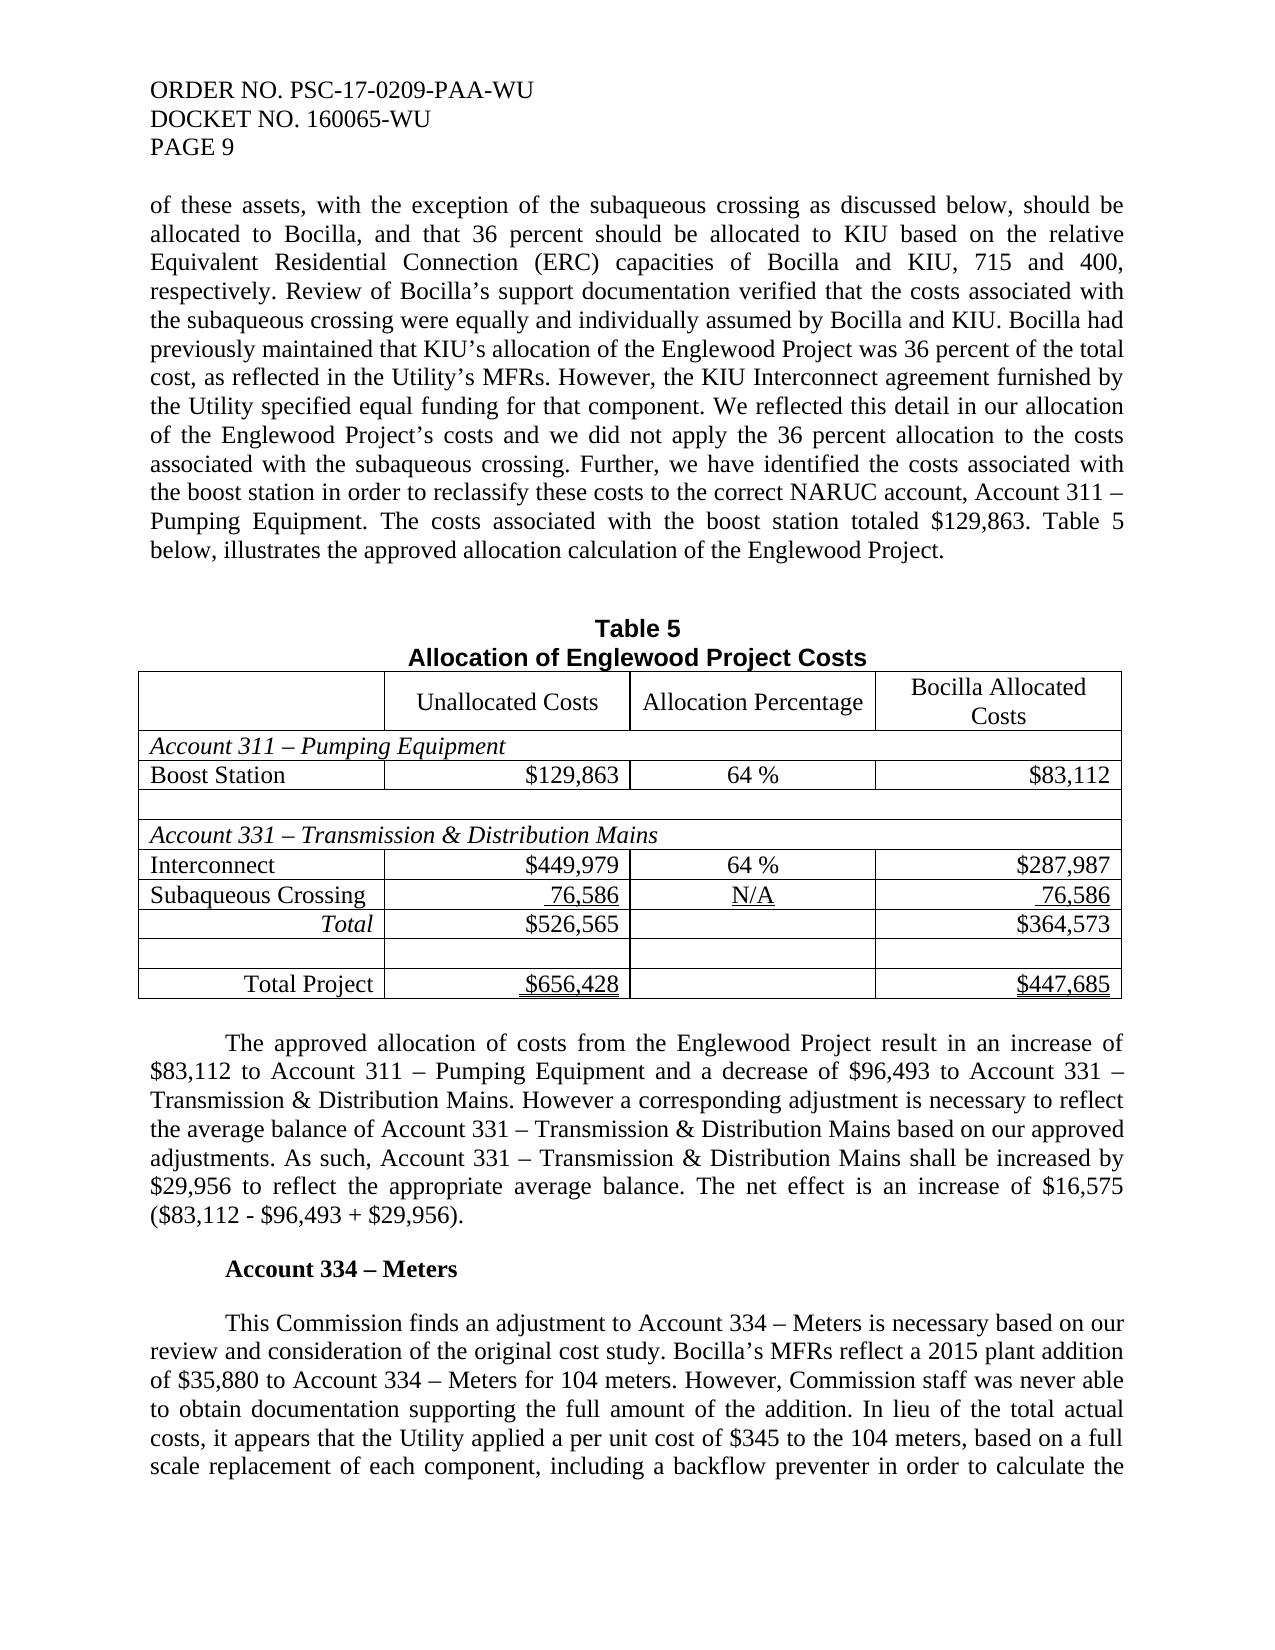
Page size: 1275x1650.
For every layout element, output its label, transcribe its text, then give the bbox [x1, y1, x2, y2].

table_cell 76,586 [385, 880, 629, 908]
table_header Unallocated Costs [385, 672, 629, 730]
text The approved allocation of costs from the Englewood Project result in an increase of $83,112 to Account 311 – Pumping Equipment and a decrease of $96,493 to Account 331 – Transmission & Distribution Mains. However a corresponding adjustment is necessary to reflect the average balance of Account 331 – Transmission & Distribution Mains based on our approved adjustments. As such, Account 331 – Transmission & Distribution Mains shall be increased by $29,956 to reflect the appropriate average balance. The net effect is an increase of $16,575 ($83,112 - $96,493 + $29,956). [150, 1028, 1125, 1229]
table_header Bocilla Allocated Costs [876, 672, 1121, 730]
table_cell Subaqueous Crossing [139, 880, 384, 908]
table_cell Interconnect [139, 850, 384, 879]
table_cell [139, 939, 384, 968]
table_cell $83,112 [876, 761, 1121, 789]
title Allocation of Englewood Project Costs [150, 642, 1125, 671]
table_cell Account 311 – Pumping Equipment [139, 731, 1121, 759]
table_cell Account 331 – Transmission & Distribution Mains [139, 820, 1121, 849]
table_cell $364,573 [876, 910, 1121, 938]
table_cell [385, 939, 629, 968]
table_header [139, 672, 384, 730]
table_cell 64 % [631, 761, 875, 789]
text Account 334 – Meters [150, 1254, 1125, 1283]
table_cell $287,987 [876, 850, 1121, 879]
table_cell 64 % [631, 850, 875, 879]
table_cell $526,565 [385, 910, 629, 938]
table_header Allocation Percentage [631, 672, 875, 730]
table_cell [876, 939, 1121, 968]
table_cell Boost Station [139, 761, 384, 789]
text Table 5 [150, 614, 1125, 642]
table_cell Total Project [139, 969, 384, 998]
table_cell [139, 790, 1121, 819]
table_cell [631, 910, 875, 938]
table_cell $449,979 [385, 850, 629, 879]
table_cell [631, 939, 875, 968]
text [150, 190, 1125, 564]
table_cell [631, 969, 875, 998]
table_cell $129,863 [385, 761, 629, 789]
table_cell 76,586 [876, 880, 1121, 908]
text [150, 1308, 1125, 1480]
table_cell $447,685 [876, 969, 1121, 998]
table_cell $656,428 [385, 969, 629, 998]
table_cell Total [139, 910, 384, 938]
table_cell N/A [631, 880, 875, 908]
